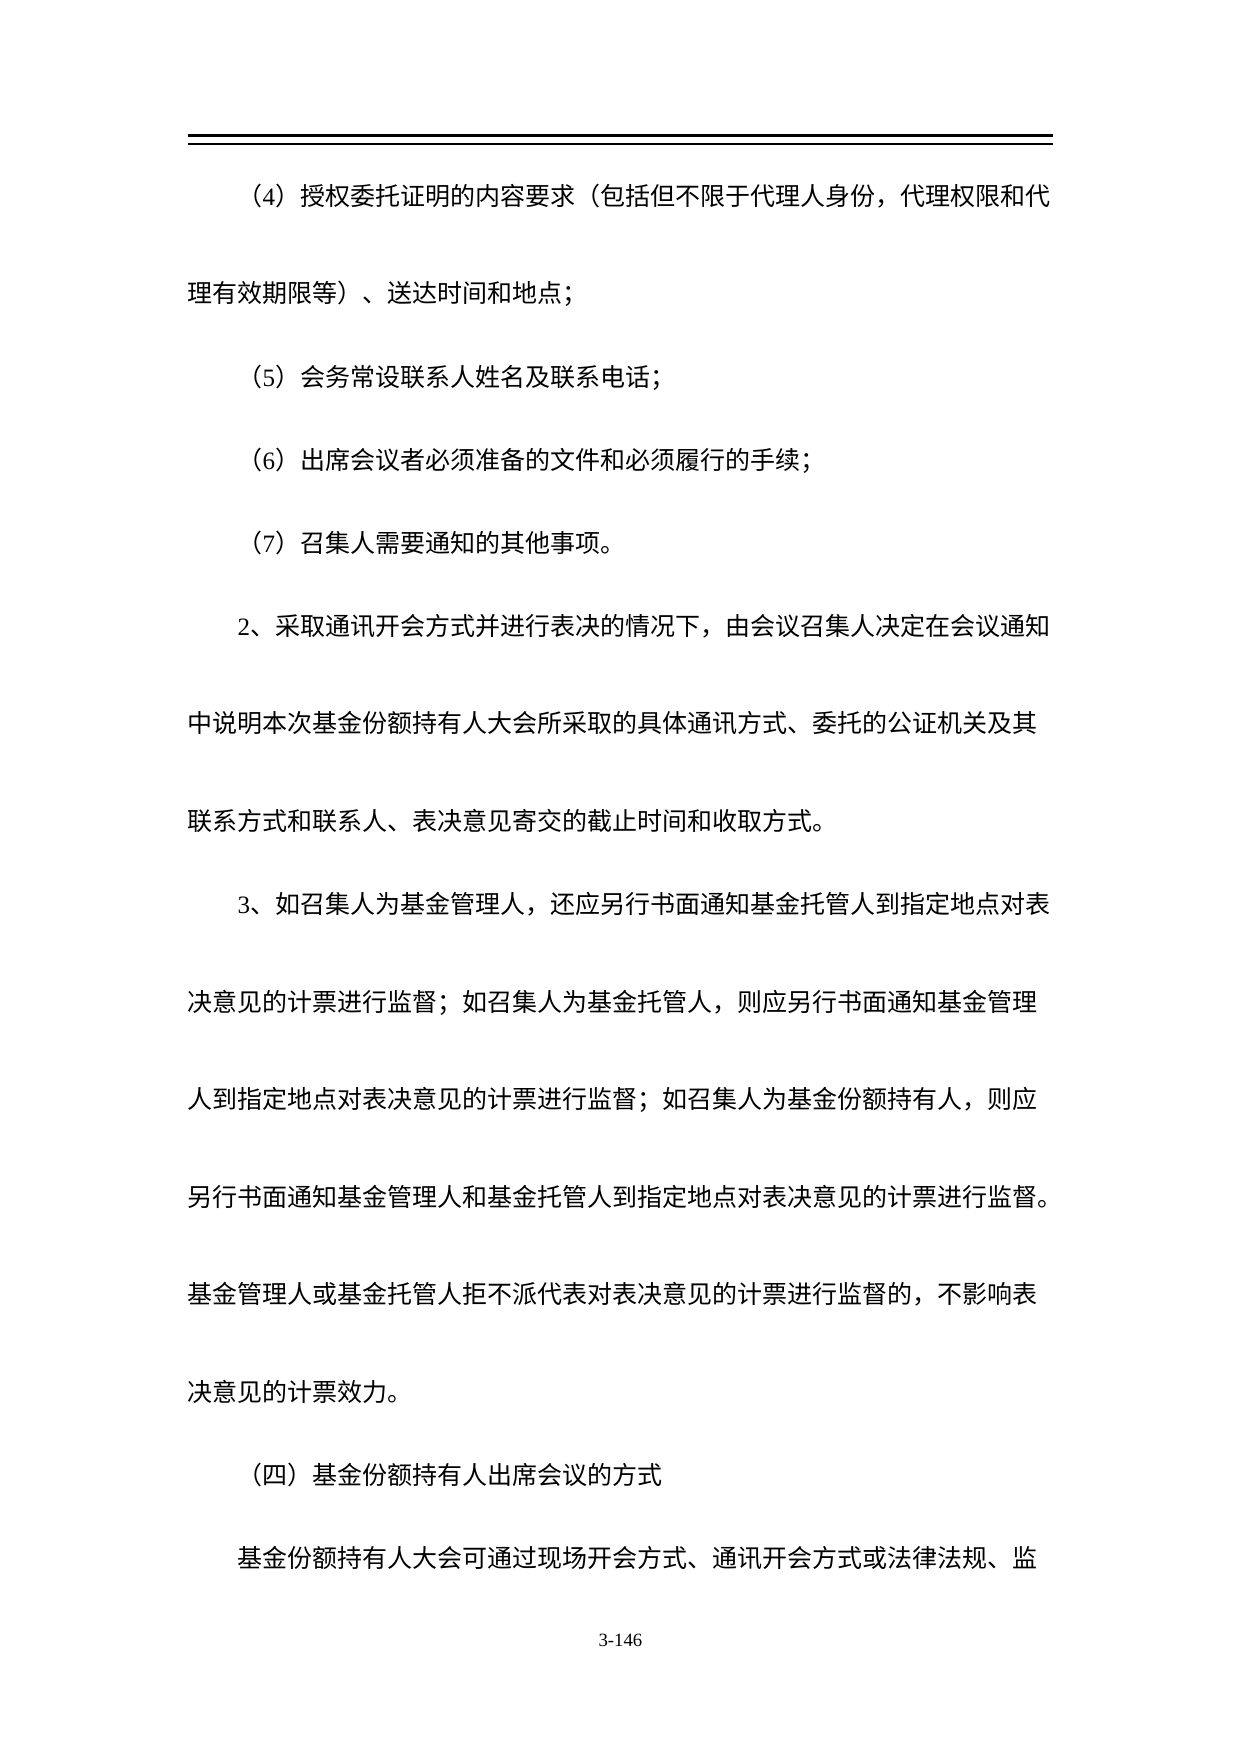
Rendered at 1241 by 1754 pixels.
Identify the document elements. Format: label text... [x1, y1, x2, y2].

text 3、如召集人为基金管理人，还应另行书面通知基金托管人到指定地点对表决意见的计票进行监督；如召集人为基金托管人，则应另行书面通知基金管理人到指定地点对表决意见的计票进行监督；如召集人为基金份额持有人，则应另行书面通知基金管理人和基金托管人到指定地点对表决意见的计票进行监督。基金管理人或基金托管人拒不派代表对表决意见的计票进行监督的，不影响表决意见的计票效力。 [187, 870, 1053, 1423]
text （7）召集人需要通知的其他事项。 [187, 509, 1053, 574]
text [187, 1524, 1053, 1589]
text （四）基金份额持有人出席会议的方式 [187, 1441, 1053, 1506]
text 2、采取通讯开会方式并进行表决的情况下，由会议召集人决定在会议通知中说明本次基金份额持有人大会所采取的具体通讯方式、委托的公证机关及其联系方式和联系人、表决意见寄交的截止时间和收取方式。 [187, 592, 1053, 852]
text （5）会务常设联系人姓名及联系电话； [187, 343, 1053, 408]
text （4）授权委托证明的内容要求（包括但不限于代理人身份，代理权限和代理有效期限等）、送达时间和地点； [187, 162, 1053, 324]
text （6）出席会议者必须准备的文件和必须履行的手续； [187, 426, 1053, 491]
